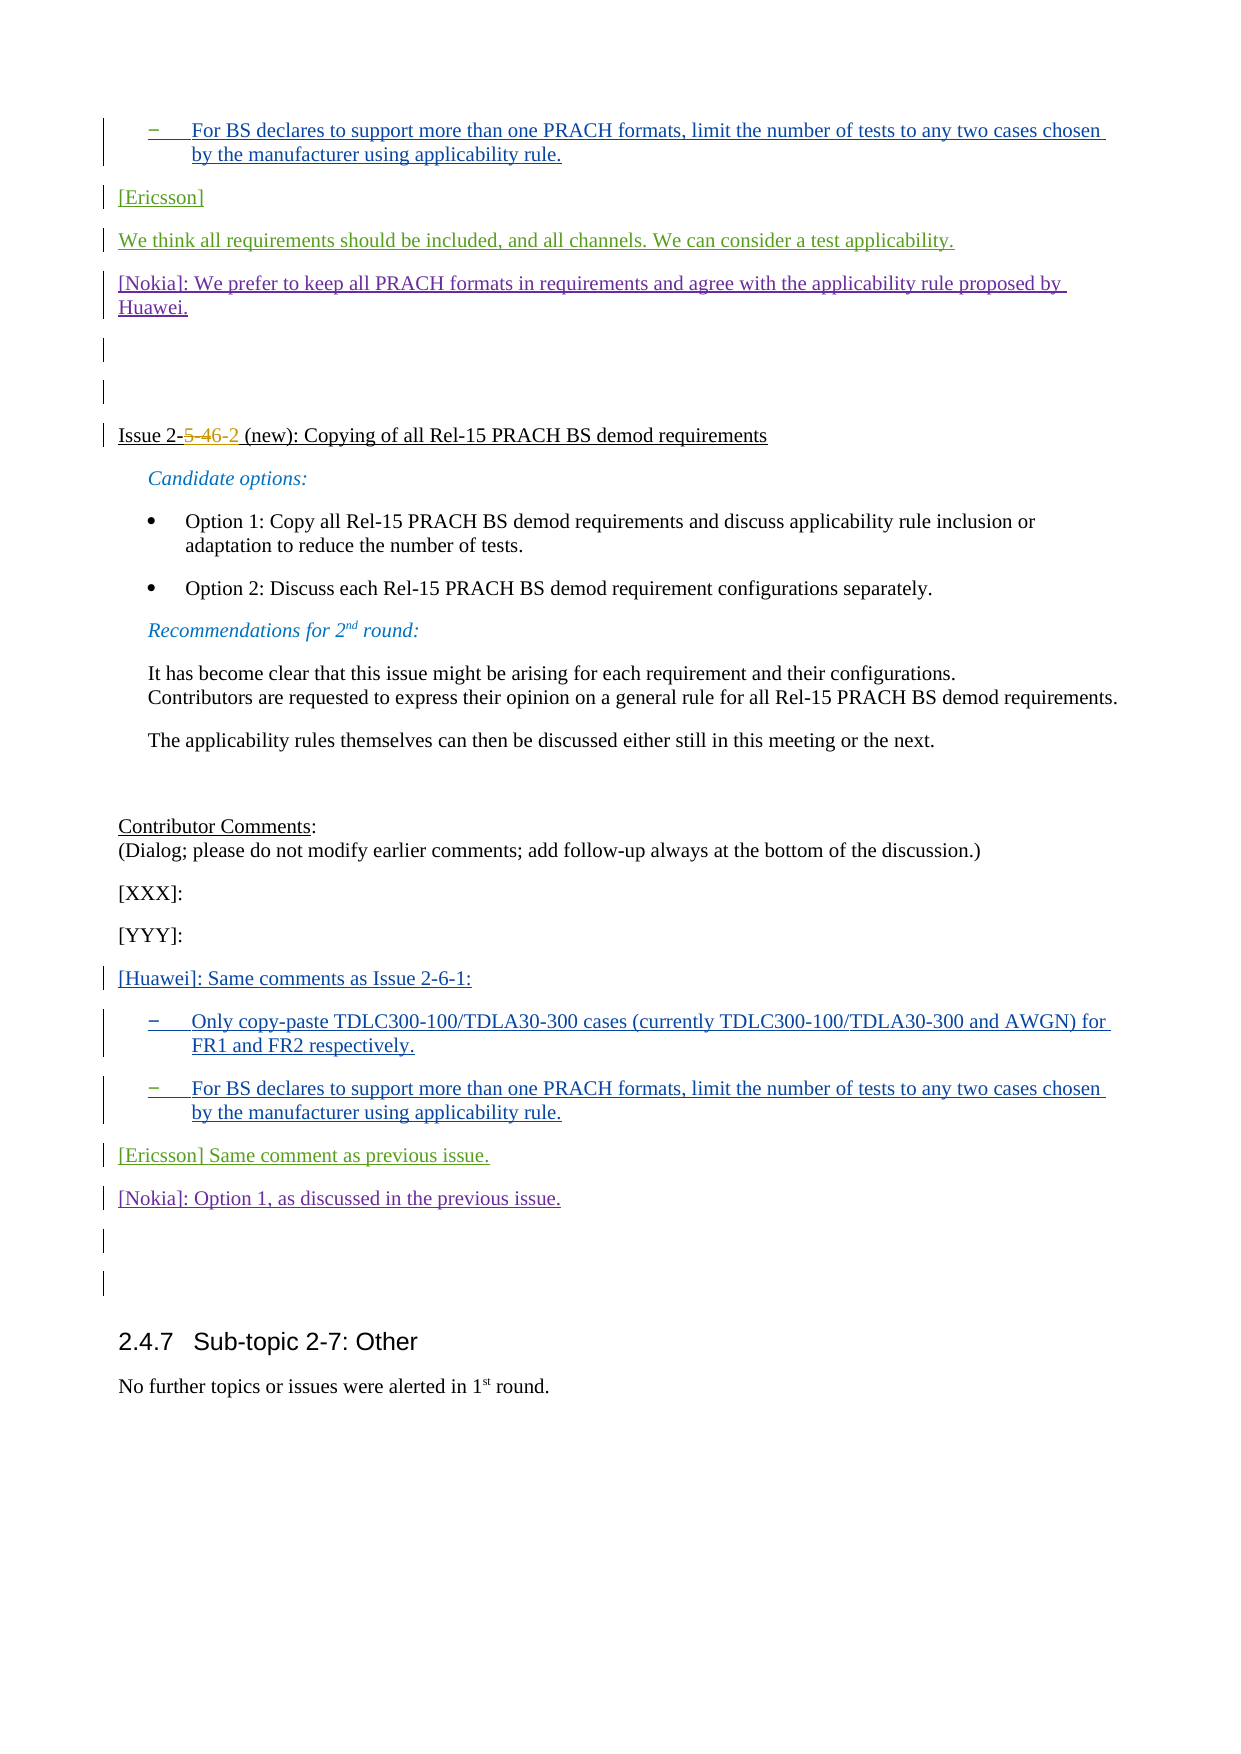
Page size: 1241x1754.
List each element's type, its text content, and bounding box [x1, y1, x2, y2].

list Option 1: Copy all Rel-15 PRACH BS demod requirements and discuss applicability rule inclusion or adaptation to reduce the number of tests. [148, 509, 1122, 557]
text It has become clear that this issue might be arising for each requirement and their configurations. Contributors are requested to express their opinion on a general rule for all Rel-15 PRACH BS demod requirements. [148, 661, 1122, 709]
text [XXX]: [118, 881, 1122, 905]
text Recommendations for 2nd round: [148, 618, 1122, 642]
text Contributor Comments: (Dialog; please do not modify earlier comments; add follow-up always at the bottom of the discussion.) [118, 814, 1122, 862]
text The applicability rules themselves can then be discussed either still in this meeting or the next. [148, 728, 1122, 752]
text [YYY]: [118, 923, 1122, 947]
text Candidate options: [148, 466, 1122, 490]
subtitle Sub-topic 2-7: Other [118, 1327, 1122, 1356]
text No further topics or issues were alerted in 1st round. [118, 1374, 1122, 1398]
text Issue 2- (new): Copying of all Rel-15 PRACH BS demod requirements [118, 423, 1122, 447]
list Option 2: Discuss each Rel-15 PRACH BS demod requirement configurations separately. [148, 576, 1122, 600]
